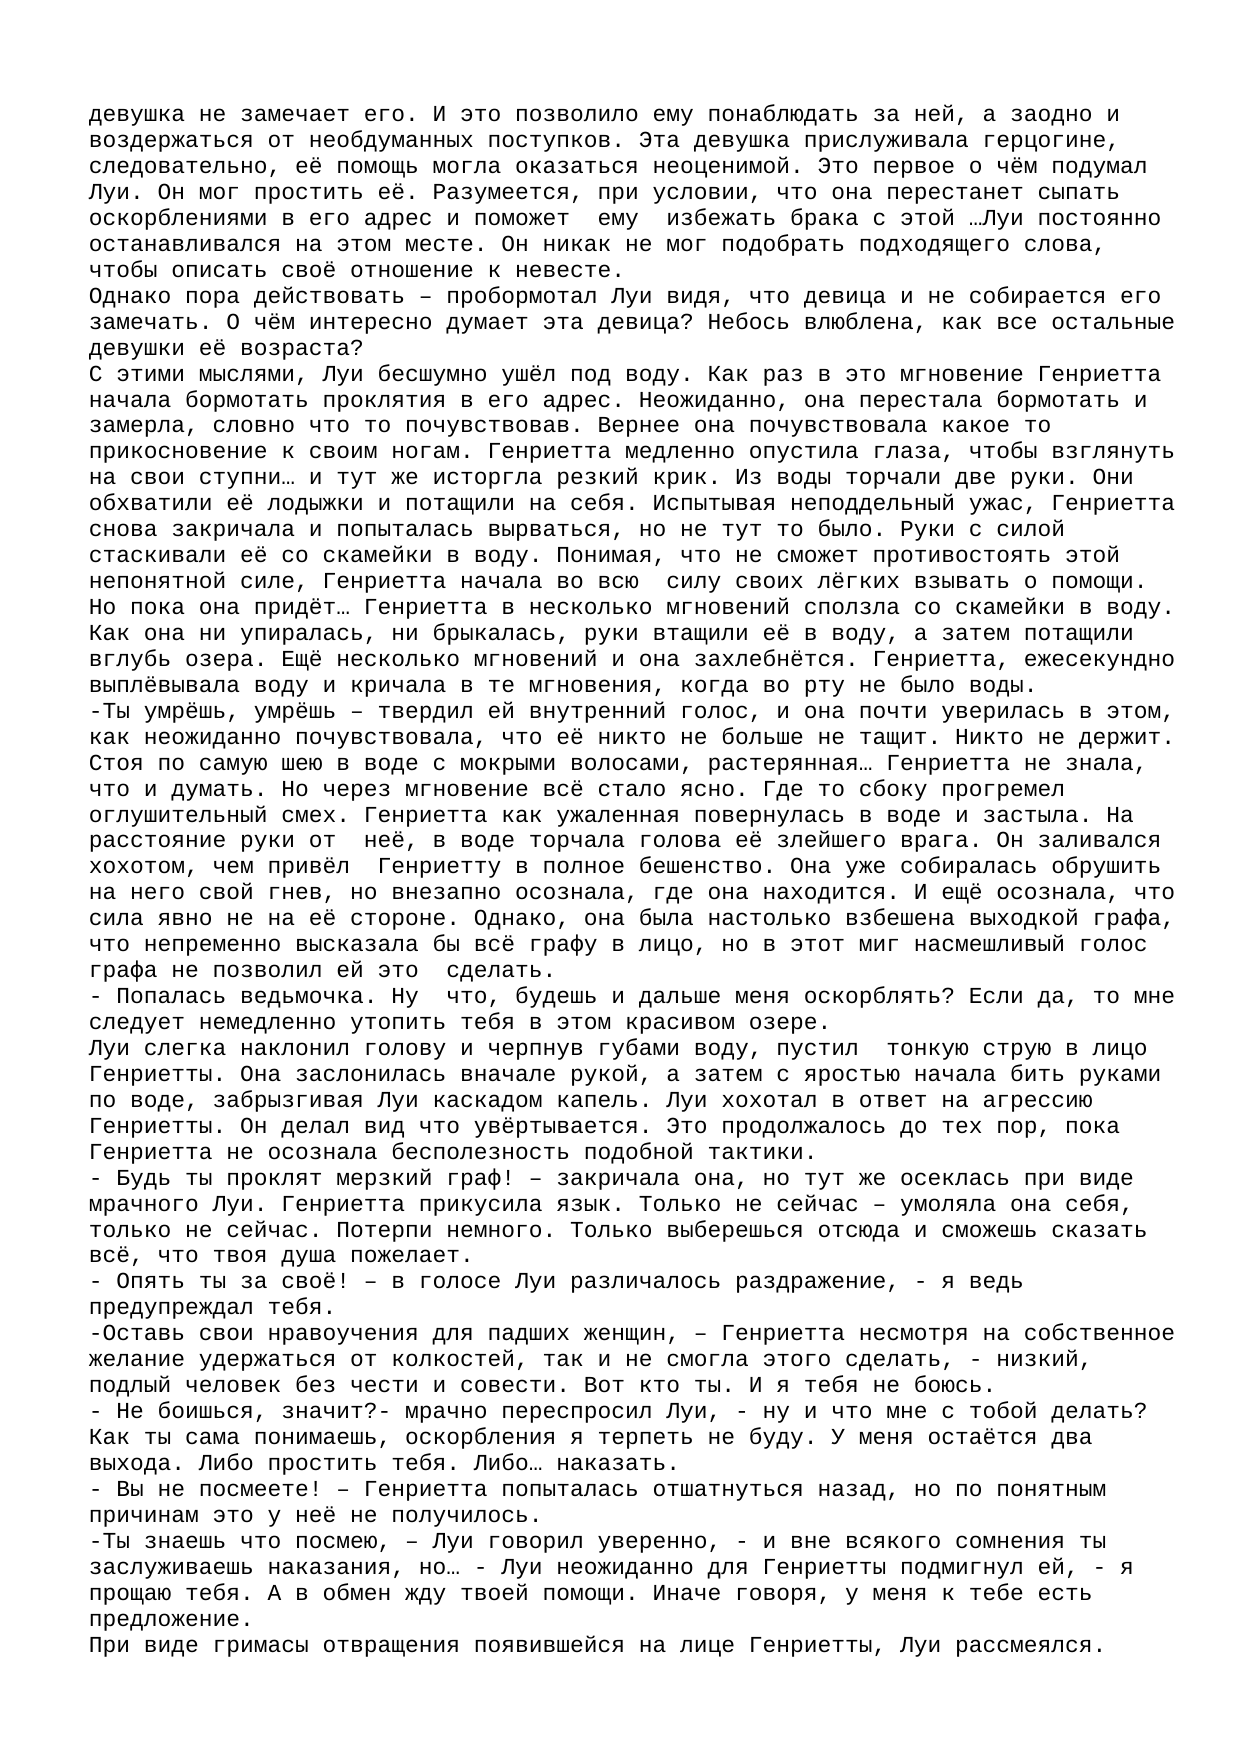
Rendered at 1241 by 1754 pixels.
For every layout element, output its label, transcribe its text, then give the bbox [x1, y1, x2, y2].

text Однако пора действовать – пробормотал Луи видя, что девица и не собирается его замечать. О чём интересно думает эта девица? Небось влюблена, как все остальные девушки её возраста? [89, 284, 1181, 362]
text С этими мыслями, Луи бесшумно ушёл под воду. Как раз в это мгновение Генриетта начала бормотать проклятия в его адрес. Неожиданно, она перестала бормотать и замерла, словно что то почувствовав. Вернее она почувствовала какое то прикосновение к своим ногам. Генриетта медленно опустила глаза, чтобы взглянуть на свои ступни… и тут же исторгла резкий крик. Из воды торчали две руки. Они обхватили её лодыжки и потащили на себя. Испытывая неподдельный ужас, Генриетта снова закричала и попыталась вырваться, но не тут то было. Руки с силой стаскивали её со скамейки в воду. Понимая, что не сможет противостоять этой непонятной силе, Генриетта начала во всю силу своих лёгких взывать о помощи. Но пока она придёт… Генриетта в несколько мгновений сползла со скамейки в воду. Как она ни упиралась, ни брыкалась, руки втащили её в воду, а затем потащили вглубь озера. Ещё несколько мгновений и она захлебнётся. Генриетта, ежесекундно выплёвывала воду и кричала в те мгновения, когда во рту не было воды. [89, 362, 1181, 699]
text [89, 103, 1181, 284]
text - Опять ты за своё! – в голосе Луи различалось раздражение, - я ведь предупреждал тебя. [89, 1270, 1181, 1322]
text - Вы не посмеете! – Генриетта попыталась отшатнуться назад, но по понятным причинам это у неё не получилось. [89, 1477, 1181, 1529]
text Луи слегка наклонил голову и черпнув губами воду, пустил тонкую струю в лицо Генриетты. Она заслонилась вначале рукой, а затем с яростью начала бить руками по воде, забрызгивая Луи каскадом капель. Луи хохотал в ответ на агрессию Генриетты. Он делал вид что увёртывается. Это продолжалось до тех пор, пока Генриетта не осознала бесполезность подобной тактики. [89, 1036, 1181, 1166]
text - Не боишься, значит?- мрачно переспросил Луи, - ну и что мне с тобой делать? Как ты сама понимаешь, оскорбления я терпеть не буду. У меня остаётся два выхода. Либо простить тебя. Либо… наказать. [89, 1399, 1181, 1477]
text -Ты умрёшь, умрёшь – твердил ей внутренний голос, и она почти уверилась в этом, как неожиданно почувствовала, что её никто не больше не тащит. Никто не держит. Стоя по самую шею в воде с мокрыми волосами, растерянная… Генриетта не знала, что и думать. Но через мгновение всё стало ясно. Где то сбоку прогремел оглушительный смех. Генриетта как ужаленная повернулась в воде и застыла. На расстояние руки от неё, в воде торчала голова её злейшего врага. Он заливался хохотом, чем привёл Генриетту в полное бешенство. Она уже собиралась обрушить на него свой гнев, но внезапно осознала, где она находится. И ещё осознала, что сила явно не на её стороне. Однако, она была настолько взбешена выходкой графа, что непременно высказала бы всё графу в лицо, но в этот миг насмешливый голос графа не позволил ей это сделать. [89, 699, 1181, 984]
text -Оставь свои нравоучения для падших женщин, – Генриетта несмотря на собственное желание удержаться от колкостей, так и не смогла этого сделать, - низкий, подлый человек без чести и совести. Вот кто ты. И я тебя не боюсь. [89, 1322, 1181, 1399]
text При виде гримасы отвращения появившейся на лице Генриетты, Луи рассмеялся. [89, 1633, 1181, 1659]
text - Будь ты проклят мерзкий граф! – закричала она, но тут же осеклась при виде мрачного Луи. Генриетта прикусила язык. Только не сейчас – умоляла она себя, только не сейчас. Потерпи немного. Только выберешься отсюда и сможешь сказать всё, что твоя душа пожелает. [89, 1166, 1181, 1270]
text - Попалась ведьмочка. Ну что, будешь и дальше меня оскорблять? Если да, то мне следует немедленно утопить тебя в этом красивом озере. [89, 984, 1181, 1036]
text -Ты знаешь что посмею, – Луи говорил уверенно, - и вне всякого сомнения ты заслуживаешь наказания, но… - Луи неожиданно для Генриетты подмигнул ей, - я прощаю тебя. А в обмен жду твоей помощи. Иначе говоря, у меня к тебе есть предложение. [89, 1529, 1181, 1633]
